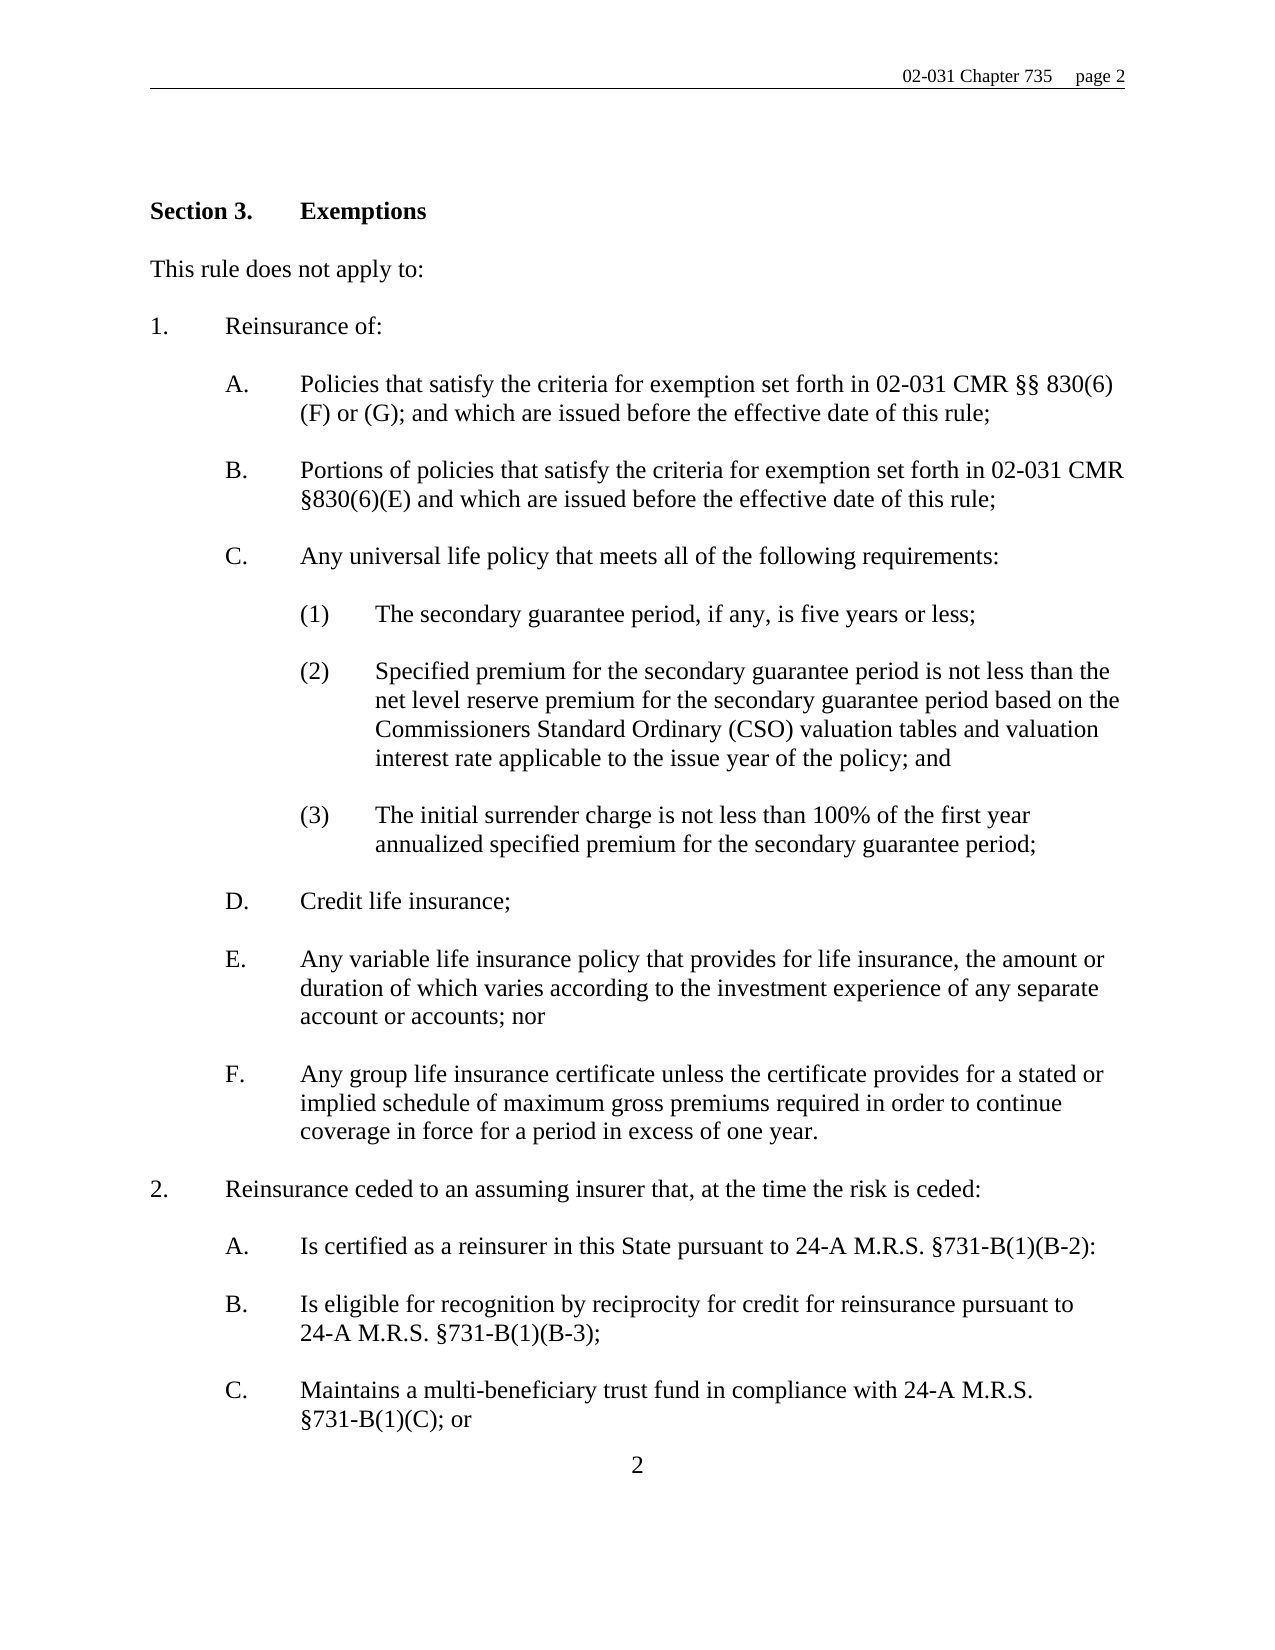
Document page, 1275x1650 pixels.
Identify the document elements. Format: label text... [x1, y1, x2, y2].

text C. Any universal life policy that meets all of the following requirements: [225, 541, 1125, 570]
text 1. Reinsurance of: [150, 311, 1125, 340]
text A. Is certified as a reinsurer in this State pursuant to 24-A M.R.S. §731-B(1)(B-2): [225, 1231, 1125, 1260]
text C. Maintains a multi-beneficiary trust fund in compliance with 24-A M.R.S. §731-B(1)(C); or [225, 1375, 1125, 1433]
text 2. Reinsurance ceded to an assuming insurer that, at the time the risk is ceded: [150, 1174, 1125, 1203]
text D. Credit life insurance; [225, 886, 1125, 915]
text This rule does not apply to: [150, 254, 1125, 283]
text B. Is eligible for recognition by reciprocity for credit for reinsurance pursuant to 24-A M.R.S. §731-B(1)(B-3); [225, 1289, 1125, 1346]
text F. Any group life insurance certificate unless the certificate provides for a stated or implied schedule of maximum gross premiums required in order to continue coverage in force for a period in excess of one year. [225, 1059, 1125, 1145]
text E. Any variable life insurance policy that provides for life insurance, the amount or duration of which varies according to the investment experience of any separate account or accounts; nor [225, 944, 1125, 1030]
text B. Portions of policies that satisfy the criteria for exemption set forth in 02-031 CMR §830(6)(E) and which are issued before the effective date of this rule; [225, 455, 1125, 513]
text Section 3. Exemptions [150, 196, 1125, 225]
text (2) Specified premium for the secondary guarantee period is not less than the net level reserve premium for the secondary guarantee period based on the Commissioners Standard Ordinary (CSO) valuation tables and valuation interest rate applicable to the issue year of the policy; and [300, 656, 1125, 771]
text A. Policies that satisfy the criteria for exemption set forth in 02-031 CMR §§ 830(6)(F) or (G); and which are issued before the effective date of this rule; [225, 369, 1125, 426]
text (3) The initial surrender charge is not less than 100% of the first year annualized specified premium for the secondary guarantee period; [300, 800, 1125, 858]
text (1) The secondary guarantee period, if any, is five years or less; [300, 599, 1125, 628]
